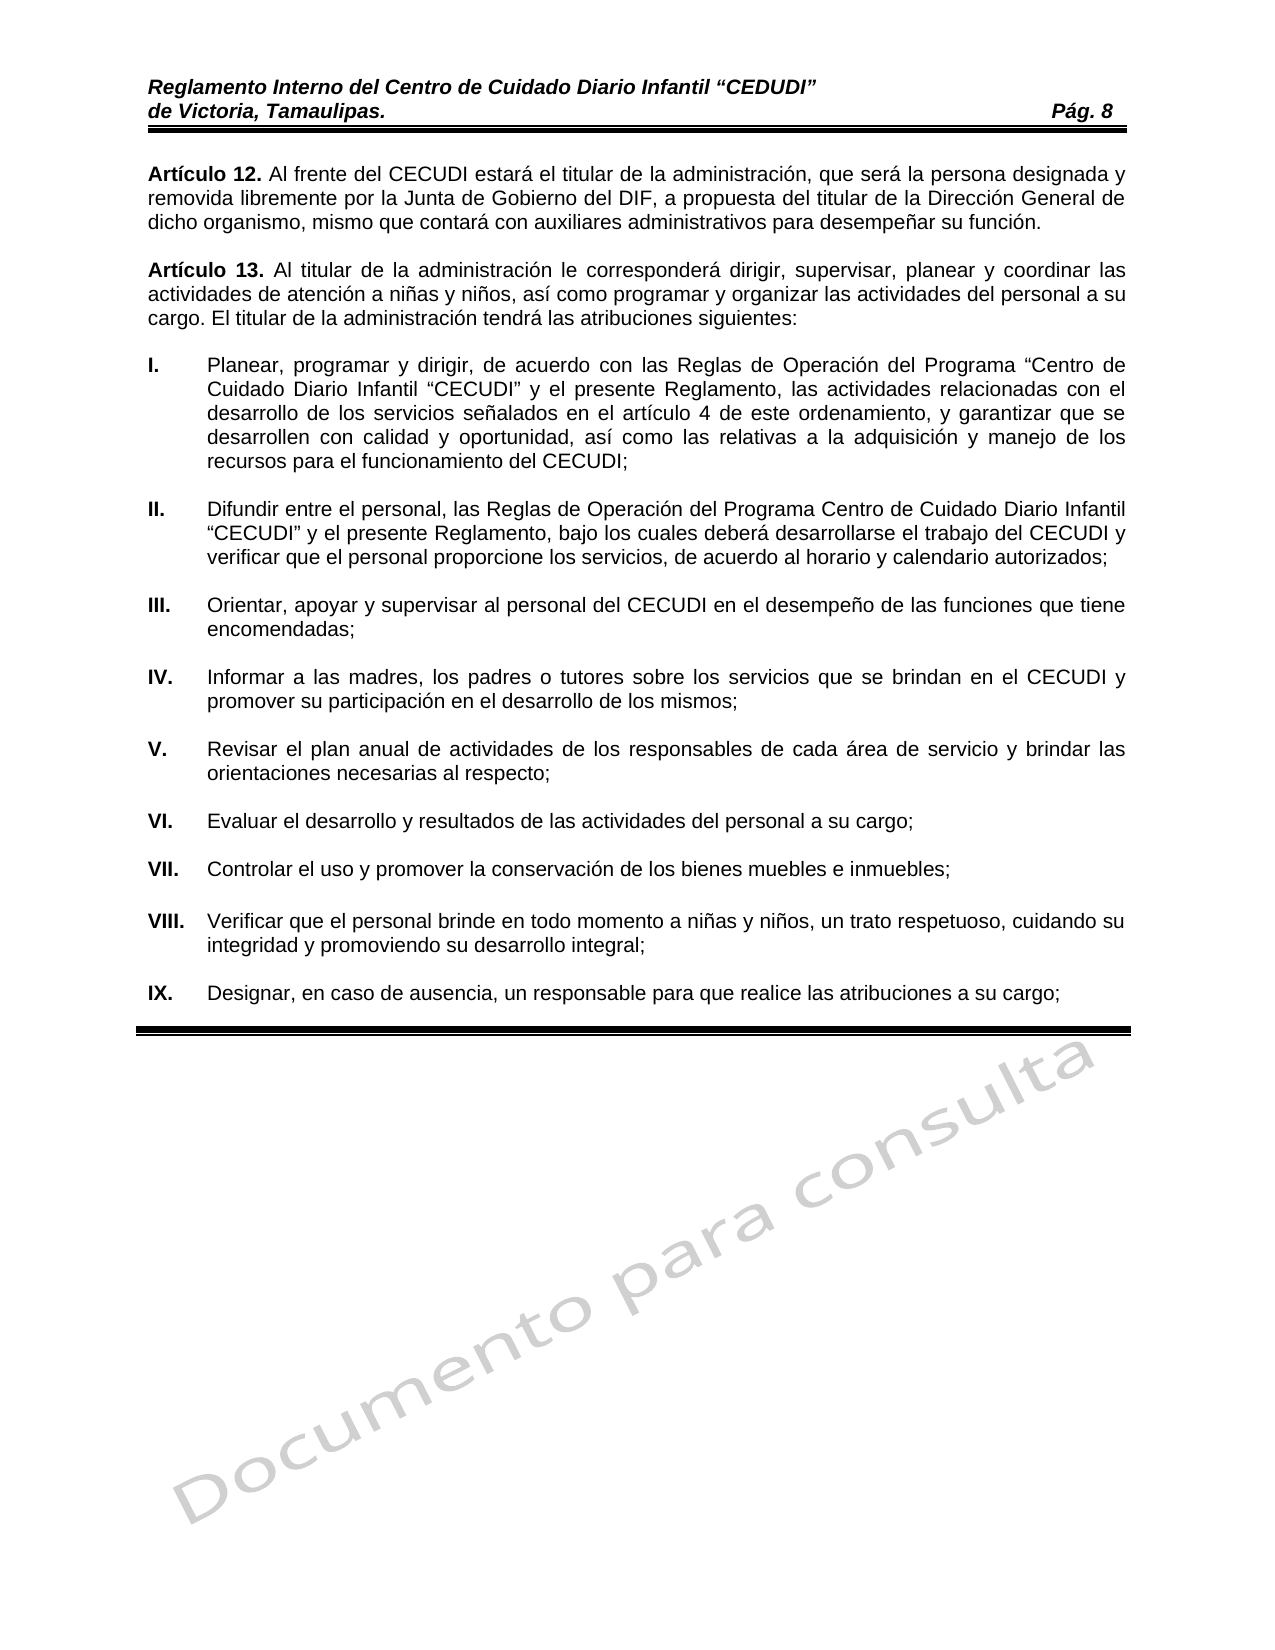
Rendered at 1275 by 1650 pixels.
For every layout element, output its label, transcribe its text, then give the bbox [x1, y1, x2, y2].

list Informar a las madres, los padres o tutores sobre los servicios que se brindan en el CECUDI y promover su participación en el desarrollo de los mismos; [148, 665, 1127, 713]
text Artículo 13. Al titular de la administración le corresponderá dirigir, supervisar, planear y coordinar las actividades de atención a niñas y niños, así como programar y organizar las actividades del personal a su cargo. El titular de la administración tendrá las atribuciones siguientes: [148, 257, 1127, 329]
list Difundir entre el personal, las Reglas de Operación del Programa Centro de Cuidado Diario Infantil “CECUDI” y el presente Reglamento, bajo los cuales deberá desarrollarse el trabajo del CECUDI y verificar que el personal proporcione los servicios, de acuerdo al horario y calendario autorizados; [148, 497, 1127, 569]
list Planear, programar y dirigir, de acuerdo con las Reglas de Operación del Programa “Centro de Cuidado Diario Infantil “CECUDI” y el presente Reglamento, las actividades relacionadas con el desarrollo de los servicios señalados en el artículo 4 de este ordenamiento, y garantizar que se desarrollen con calidad y oportunidad, así como las relativas a la adquisición y manejo de los recursos para el funcionamiento del CECUDI; [148, 353, 1127, 473]
list Orientar, apoyar y supervisar al personal del CECUDI en el desempeño de las funciones que tiene encomendadas; [148, 593, 1127, 641]
text Artículo 12. Al frente del CECUDI estará el titular de la administración, que será la persona designada y removida libremente por la Junta de Gobierno del DIF, a propuesta del titular de la Dirección General de dicho organismo, mismo que contará con auxiliares administrativos para desempeñar su función. [148, 162, 1127, 233]
list Evaluar el desarrollo y resultados de las actividades del personal a su cargo; [148, 808, 1127, 832]
list Verificar que el personal brinde en todo momento a niñas y niños, un trato respetuoso, cuidando su integridad y promoviendo su desarrollo integral; [148, 909, 1127, 957]
list Revisar el plan anual de actividades de los responsables de cada área de servicio y brindar las orientaciones necesarias al respecto; [148, 737, 1127, 784]
list Controlar el uso y promover la conservación de los bienes muebles e inmuebles; [148, 856, 1127, 880]
list Designar, en caso de ausencia, un responsable para que realice las atribuciones a su cargo; [148, 981, 1127, 1005]
